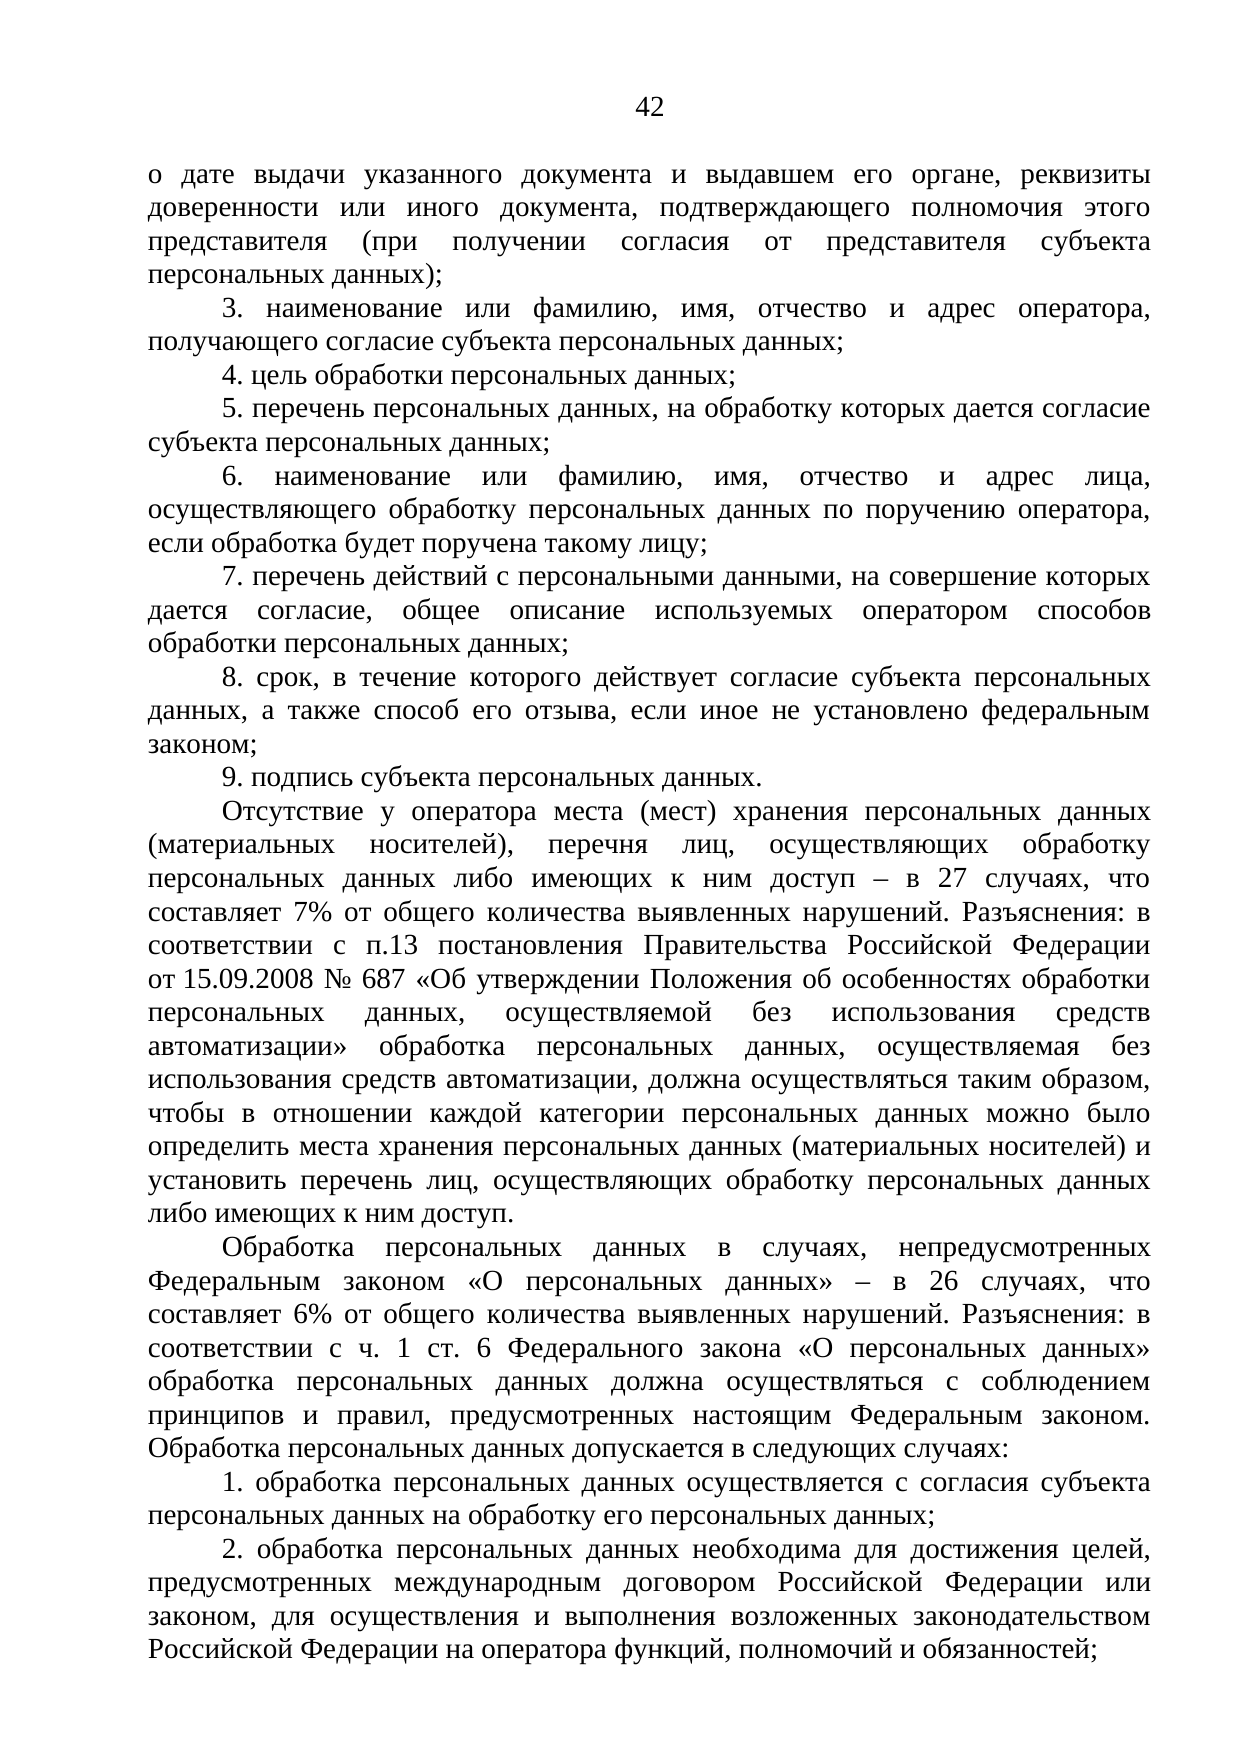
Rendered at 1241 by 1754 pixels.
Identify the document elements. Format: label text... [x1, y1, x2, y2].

text 6. наименование или фамилию, имя, отчество и адрес лица, осуществляющего обработку персональных данных по поручению оператора, если обработка будет поручена такому лицу; [148, 458, 1152, 558]
text Обработка персональных данных в случаях, непредусмотренных Федеральным законом «О персональных данных» – в 26 случаях, что составляет 6% от общего количества выявленных нарушений. Разъяснения: в соответствии с ч. 1 ст. 6 Федерального закона «О персональных данных» обработка персональных данных должна осуществляться с соблюдением принципов и правил, предусмотренных настоящим Федеральным законом. Обработка персональных данных допускается в следующих случаях: [148, 1229, 1152, 1464]
text Отсутствие у оператора места (мест) хранения персональных данных (материальных носителей), перечня лиц, осуществляющих обработку персональных данных либо имеющих к ним доступ – в 27 случаях, что составляет 7% от общего количества выявленных нарушений. Разъяснения: в соответствии с п.13 постановления Правительства Российской Федерации от 15.09.2008 № 687 «Об утверждении Положения об особенностях обработки персональных данных, осуществляемой без использования средств автоматизации» обработка персональных данных, осуществляемая без использования средств автоматизации, должна осуществляться таким образом, чтобы в отношении каждой категории персональных данных можно было определить места хранения персональных данных (материальных носителей) и установить перечень лиц, осуществляющих обработку персональных данных либо имеющих к ним доступ. [148, 793, 1152, 1229]
text 4. цель обработки персональных данных; [148, 357, 1152, 391]
text 2. обработка персональных данных необходима для достижения целей, предусмотренных международным договором Российской Федерации или законом, для осуществления и выполнения возложенных законодательством Российской Федерации на оператора функций, полномочий и обязанностей; [148, 1531, 1152, 1665]
text 9. подпись субъекта персональных данных. [148, 759, 1152, 793]
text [148, 156, 1152, 290]
text 3. наименование или фамилию, имя, отчество и адрес оператора, получающего согласие субъекта персональных данных; [148, 290, 1152, 357]
text 5. перечень персональных данных, на обработку которых дается согласие субъекта персональных данных; [148, 391, 1152, 458]
text 1. обработка персональных данных осуществляется с согласия субъекта персональных данных на обработку его персональных данных; [148, 1464, 1152, 1531]
text 8. срок, в течение которого действует согласие субъекта персональных данных, а также способ его отзыва, если иное не установлено федеральным законом; [148, 659, 1152, 759]
text 7. перечень действий с персональными данными, на совершение которых дается согласие, общее описание используемых оператором способов обработки персональных данных; [148, 558, 1152, 659]
